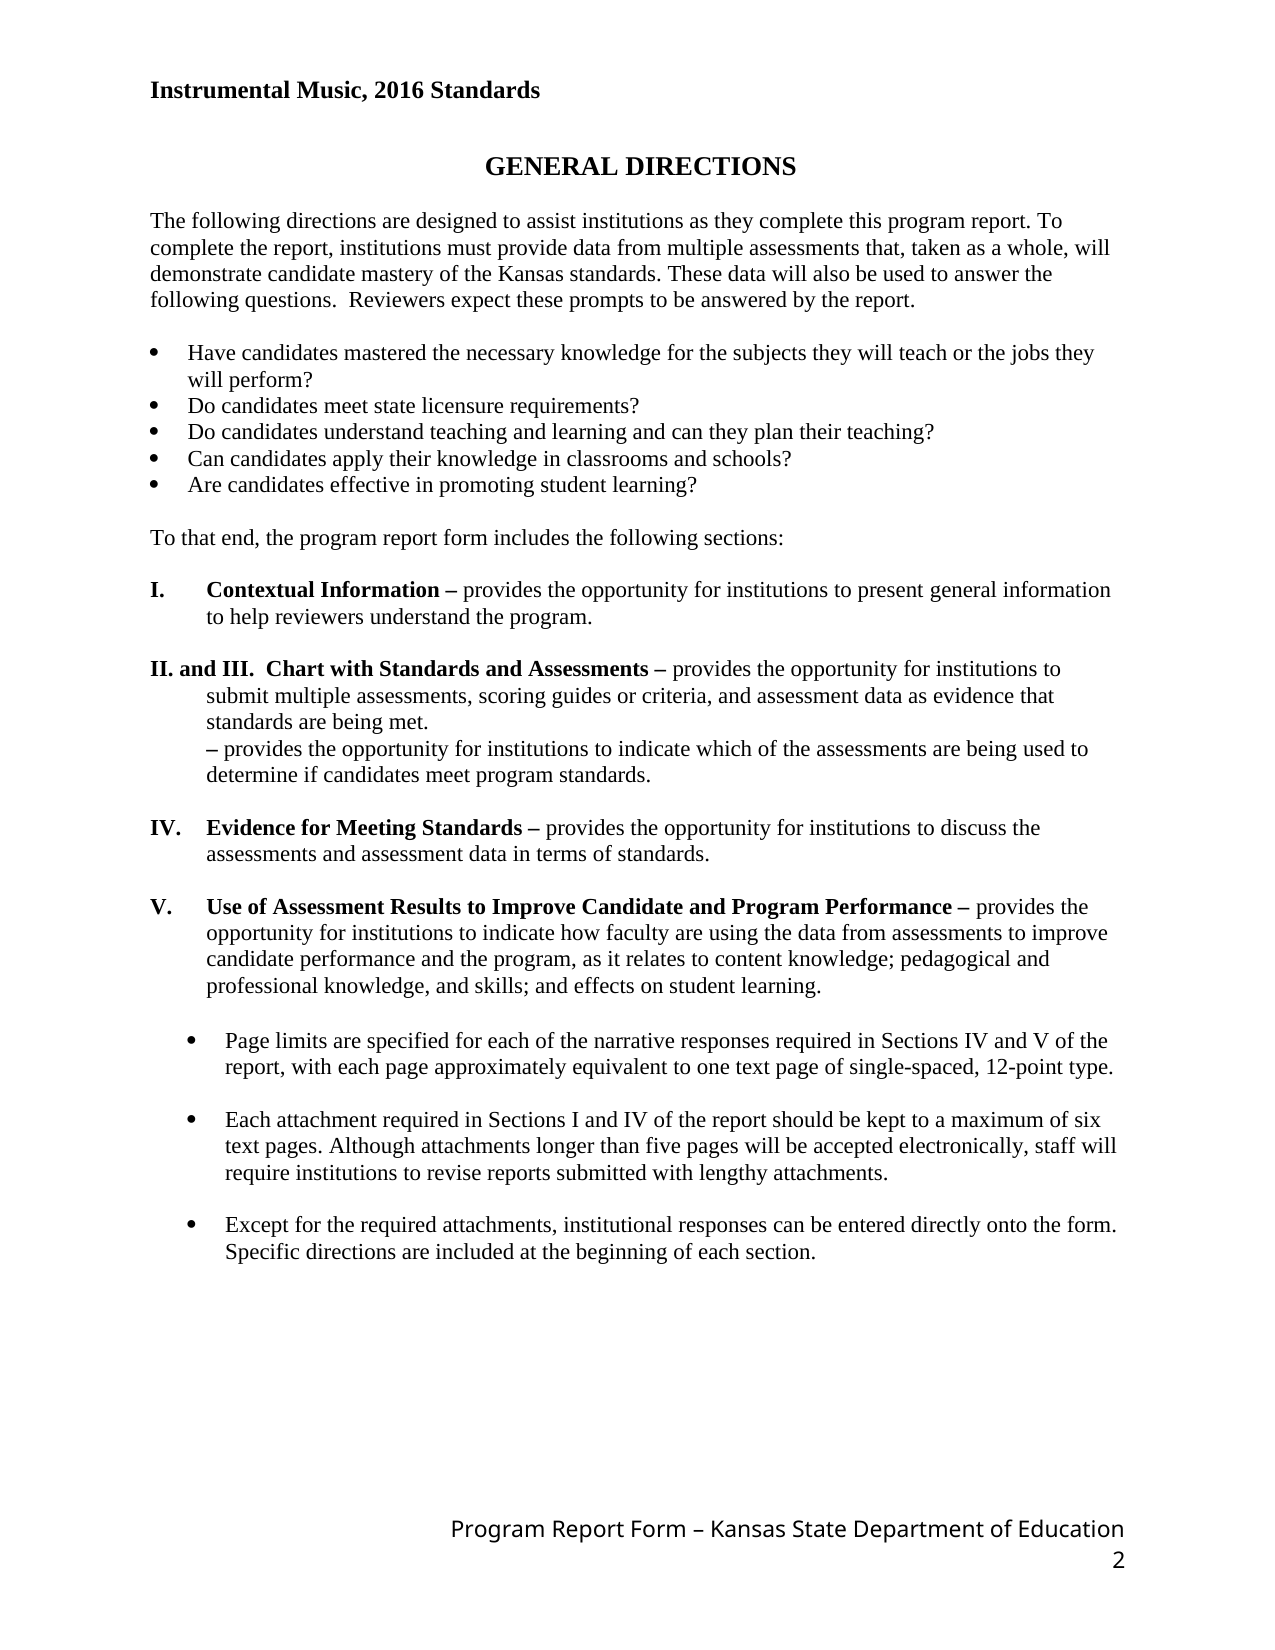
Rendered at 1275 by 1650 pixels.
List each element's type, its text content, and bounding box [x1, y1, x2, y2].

list Do candidates meet state licensure requirements? [150, 392, 1125, 418]
list Except for the required attachments, institutional responses can be entered directly onto the form. Specific directions are included at the beginning of each section. [187, 1211, 1125, 1264]
list Each attachment required in Sections I and IV of the report should be kept to a maximum of six text pages. Although attachments longer than five pages will be accepted electronically, staff will require institutions to revise reports submitted with lengthy attachments. [187, 1106, 1125, 1185]
list Are candidates effective in promoting student learning? [150, 471, 1125, 497]
text II. and III. Chart with Standards and Assessments – provides the opportunity for institutions to submit multiple assessments, scoring guides or criteria, and assessment data as evidence that standards are being met. [150, 656, 1125, 734]
text – provides the opportunity for institutions to indicate which of the assessments are being used to determine if candidates meet program standards. [206, 734, 1125, 787]
text The following directions are designed to assist institutions as they complete this program report. To complete the report, institutions must provide data from multiple assessments that, taken as a whole, will demonstrate candidate mastery of the Kansas standards. These data will also be used to answer the following questions. Reviewers expect these prompts to be answered by the report. [150, 207, 1125, 313]
text To that end, the program report form includes the following sections: [150, 524, 1125, 550]
text V. Use of Assessment Results to Improve Candidate and Program Performance – provides the opportunity for institutions to indicate how faculty are using the data from assessments to improve candidate performance and the program, as it relates to content knowledge; pedagogical and professional knowledge, and skills; and effects on student learning. [150, 893, 1125, 998]
text I. Contextual Information – provides the opportunity for institutions to present general information to help reviewers understand the program. [150, 576, 1125, 629]
list Can candidates apply their knowledge in classrooms and schools? [150, 445, 1125, 471]
list Page limits are specified for each of the narrative responses required in Sections IV and V of the report, with each page approximately equivalent to one text page of single-spaced, 12-point type. [187, 1027, 1125, 1079]
list Do candidates understand teaching and learning and can they plan their teaching? [150, 418, 1125, 445]
text GENERAL DIRECTIONS [150, 150, 1125, 181]
list Have candidates mastered the necessary knowledge for the subjects they will teach or the jobs they will perform? [150, 339, 1125, 392]
text IV. Evidence for Meeting Standards – provides the opportunity for institutions to discuss the assessments and assessment data in terms of standards. [150, 814, 1125, 866]
